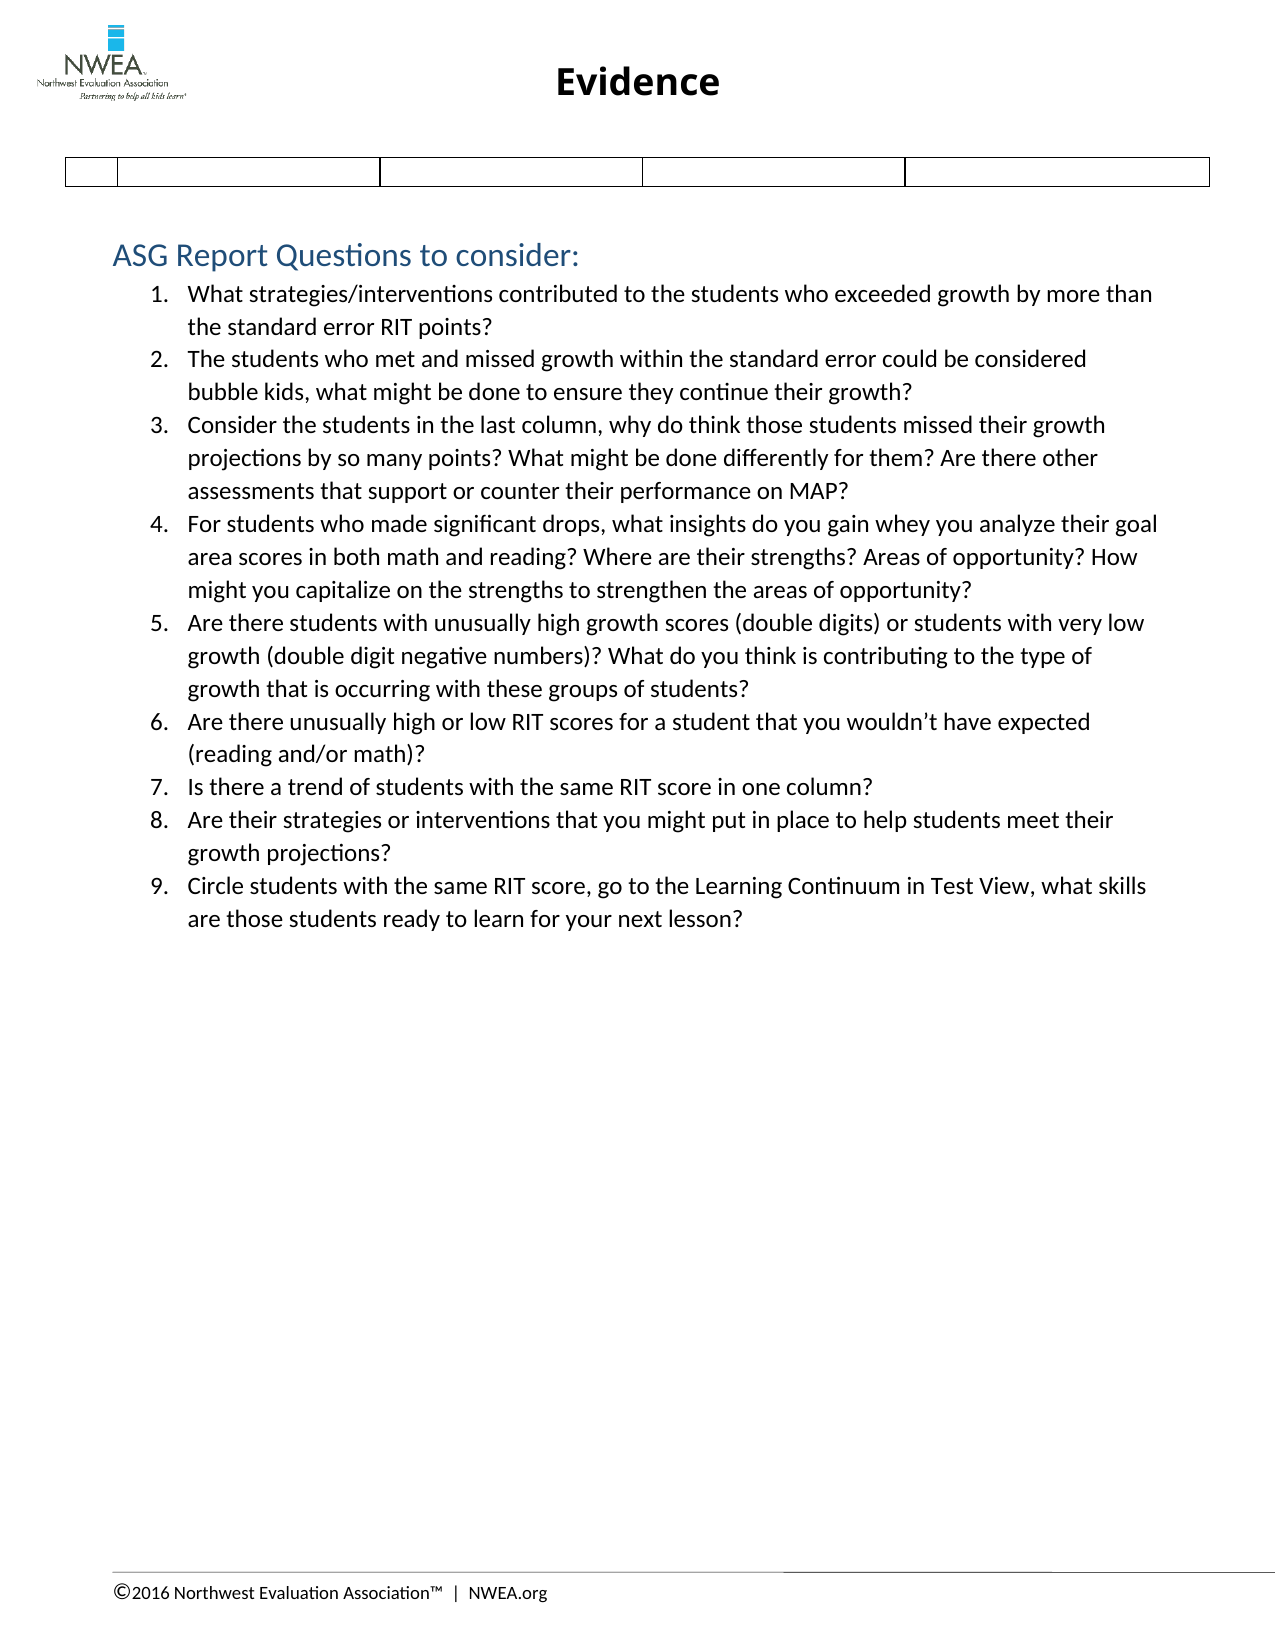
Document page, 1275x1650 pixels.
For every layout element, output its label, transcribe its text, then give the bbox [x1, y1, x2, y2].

list Are there unusually high or low RIT scores for a student that you wouldn’t have expected (reading and/or math)? [150, 706, 1162, 769]
list Circle students with the same RIT score, go to the Learning Continuum in Test View, what skills are those students ready to learn for your next lesson? [150, 870, 1162, 934]
list What strategies/interventions contributed to the students who exceeded growth by more than the standard error RIT points? [150, 278, 1162, 341]
picture [37, 25, 187, 101]
table_cell [118, 158, 379, 186]
table_cell [643, 158, 904, 186]
list Are there students with unusually high growth scores (double digits) or students with very low growth (double digit negative numbers)? What do you think is contributing to the type of growth that is occurring with these groups of students? [150, 607, 1162, 703]
list Are their strategies or interventions that you might put in place to help students meet their growth projections? [150, 804, 1162, 868]
table_cell [906, 158, 1209, 186]
list Consider the students in the last column, why do think those students missed their growth projections by so many points? What might be done differently for them? Are there other assessments that support or counter their performance on MAP? [150, 409, 1162, 506]
list The students who met and missed growth within the standard error could be considered bubble kids, what might be done to ensure they continue their growth? [150, 344, 1162, 407]
list For students who made significant drops, what insights do you gain whey you analyze their goal area scores in both math and reading? Where are their strengths? Areas of opportunity? How might you capitalize on the strengths to strengthen the areas of opportunity? [150, 508, 1162, 604]
table_cell [381, 158, 642, 186]
subtitle ASG Report Questions to consider: [112, 234, 1162, 274]
list Is there a trend of students with the same RIT score in one column? [150, 772, 1162, 802]
